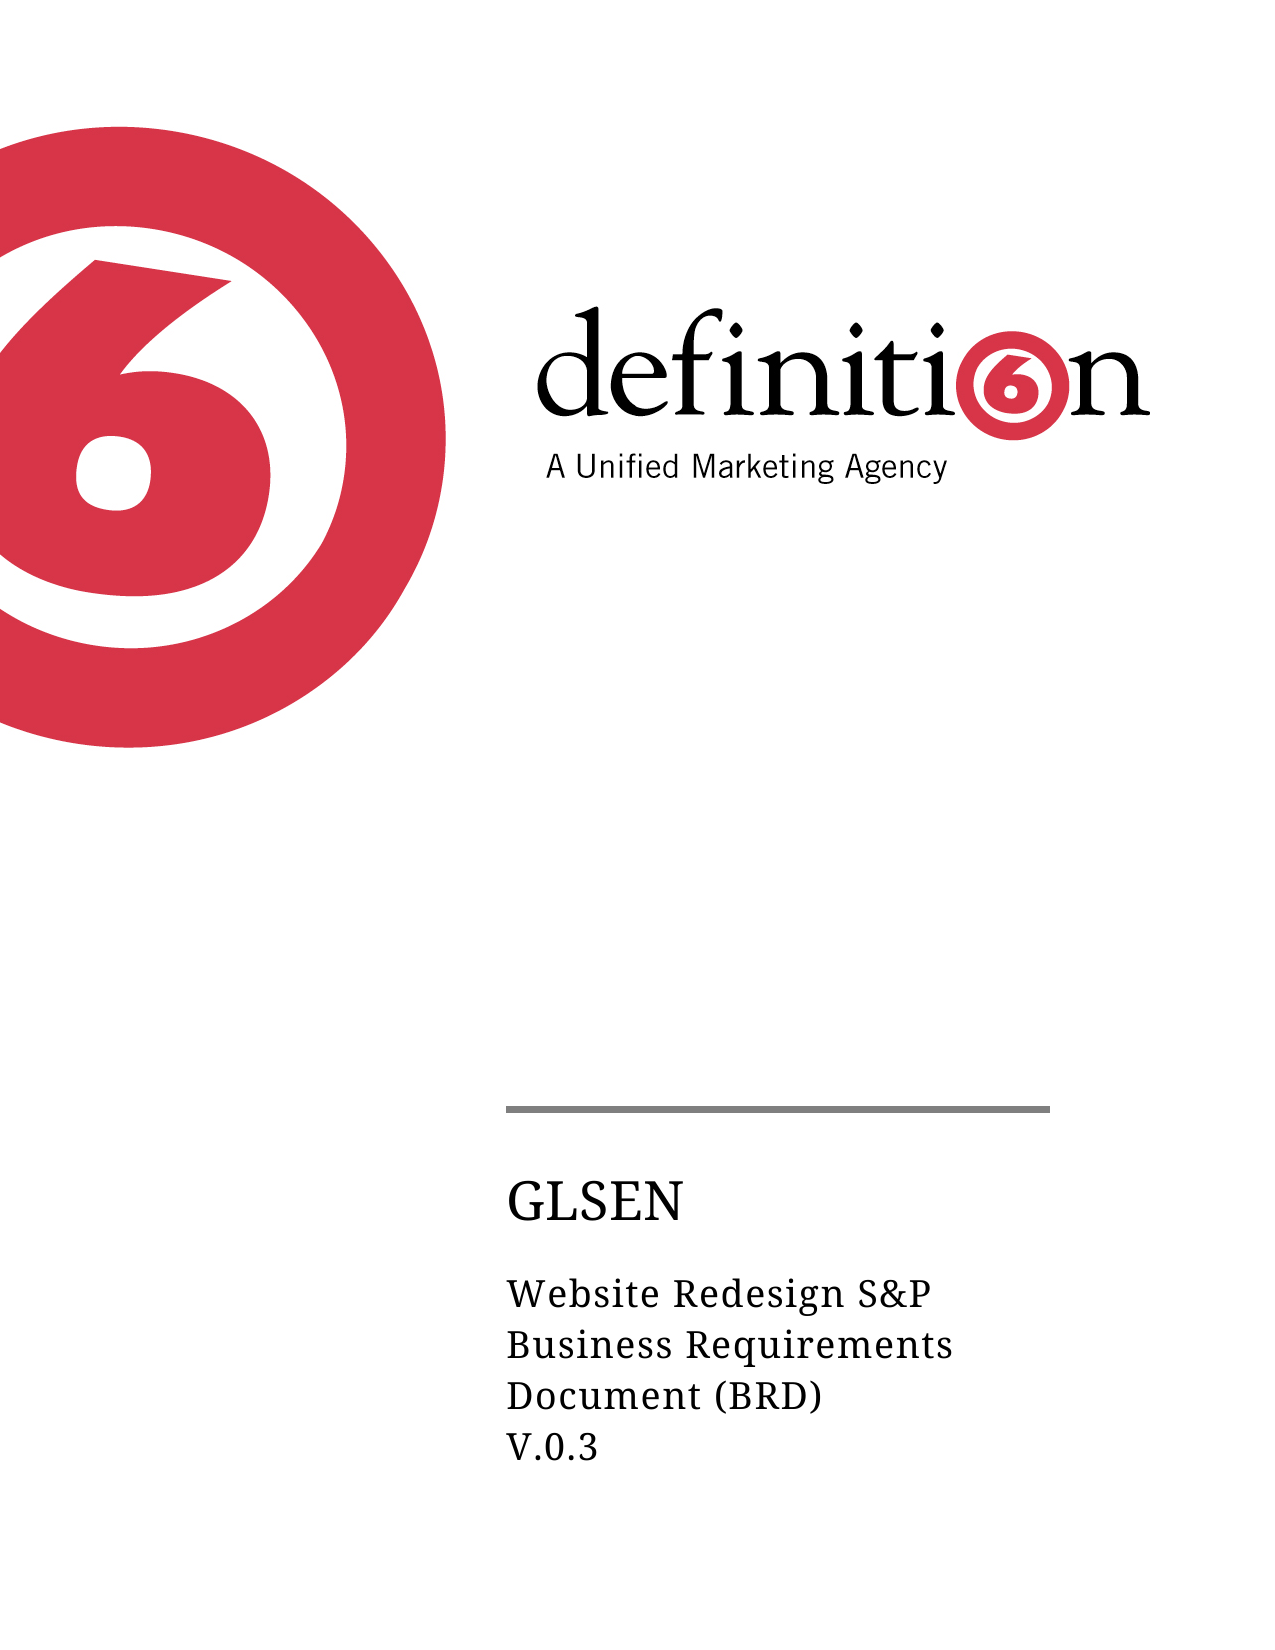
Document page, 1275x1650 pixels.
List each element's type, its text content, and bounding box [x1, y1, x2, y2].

picture [0, 0, 1273, 763]
title GLSEN [506, 1162, 1050, 1236]
text Business Requirements Document (BRD) [506, 1318, 1050, 1420]
text Website Redesign S&P [506, 1267, 1050, 1318]
text V.0.3 [506, 1420, 1050, 1471]
